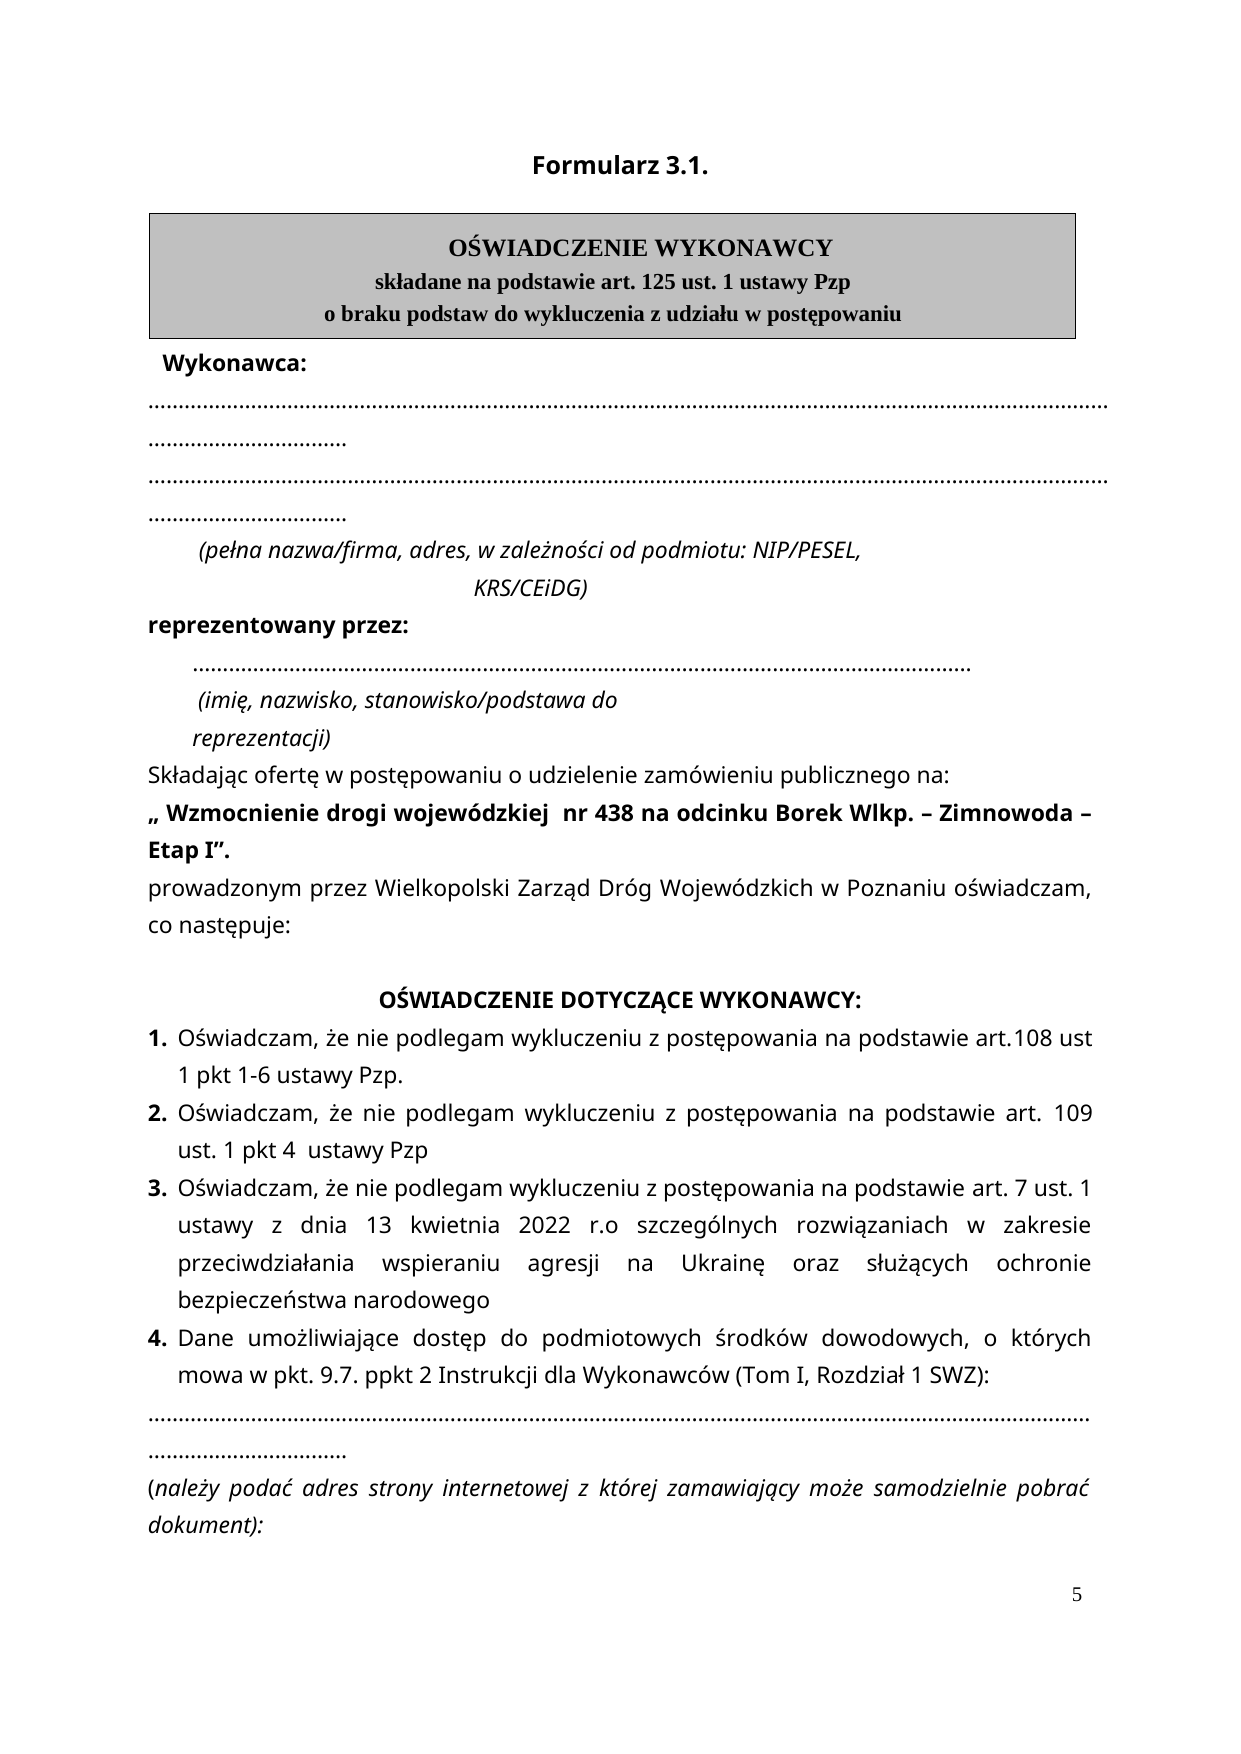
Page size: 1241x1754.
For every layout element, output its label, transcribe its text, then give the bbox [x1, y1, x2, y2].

text OŚWIADCZENIE DOTYCZĄCE WYKONAWCY: [148, 984, 1092, 1016]
text ………………………………………………………………………………………………………………… [192, 647, 1122, 678]
text Wykonawca: [162, 188, 1092, 378]
text (pełna nazwa/firma, adres, w zależności od podmiotu: NIP/PESEL, KRS/CEiDG) [148, 534, 916, 603]
text reprezentowany przez: [148, 609, 916, 641]
text ………………………………………………………………………………………………………………………………………………………………………… [148, 459, 1122, 528]
list Oświadczam, że nie podlegam wykluczeniu z postępowania na podstawie art.108 ust 1 pkt 1-6 ustawy Pzp. [148, 1022, 1092, 1091]
text (imię, nazwisko, stanowisko/podstawa do reprezentacji) [192, 684, 709, 753]
list Dane umożliwiające dostęp do podmiotowych środków dowodowych, o których mowa w pkt. 9.7. ppkt 2 Instrukcji dla Wykonawców (Tom I, Rozdział 1 SWZ): [148, 1322, 1092, 1391]
text ……………………………………………………………………………………………………………………………………………………………………… [148, 1397, 1092, 1466]
text (należy podać adres strony internetowej z której zamawiający może samodzielnie pobrać dokument): [148, 1472, 1092, 1541]
text Składając ofertę w postępowaniu o udzielenie zamówieniu publicznego na: [148, 759, 1092, 791]
list Oświadczam, że nie podlegam wykluczeniu z postępowania na podstawie art. 109 ust. 1 pkt 4 ustawy Pzp [148, 1097, 1092, 1166]
text Formularz 3.1. [148, 148, 1092, 182]
list Oświadczam, że nie podlegam wykluczeniu z postępowania na podstawie art. 7 ust. 1 ustawy z dnia 13 kwietnia 2022 r.o szczególnych rozwiązaniach w zakresie przeciwdziałania wspieraniu agresji na Ukrainę oraz służących ochronie bezpieczeństwa narodowego [148, 1172, 1092, 1316]
text „ Wzmocnienie drogi wojewódzkiej nr 438 na odcinku Borek Wlkp. – Zimnowoda – Etap I”. [148, 797, 1092, 866]
text ………………………………………………………………………………………………………………………………………………………………………… [148, 384, 1122, 453]
text prowadzonym przez Wielkopolski Zarząd Dróg Wojewódzkich w Poznaniu oświadczam, co następuje: [148, 872, 1092, 941]
